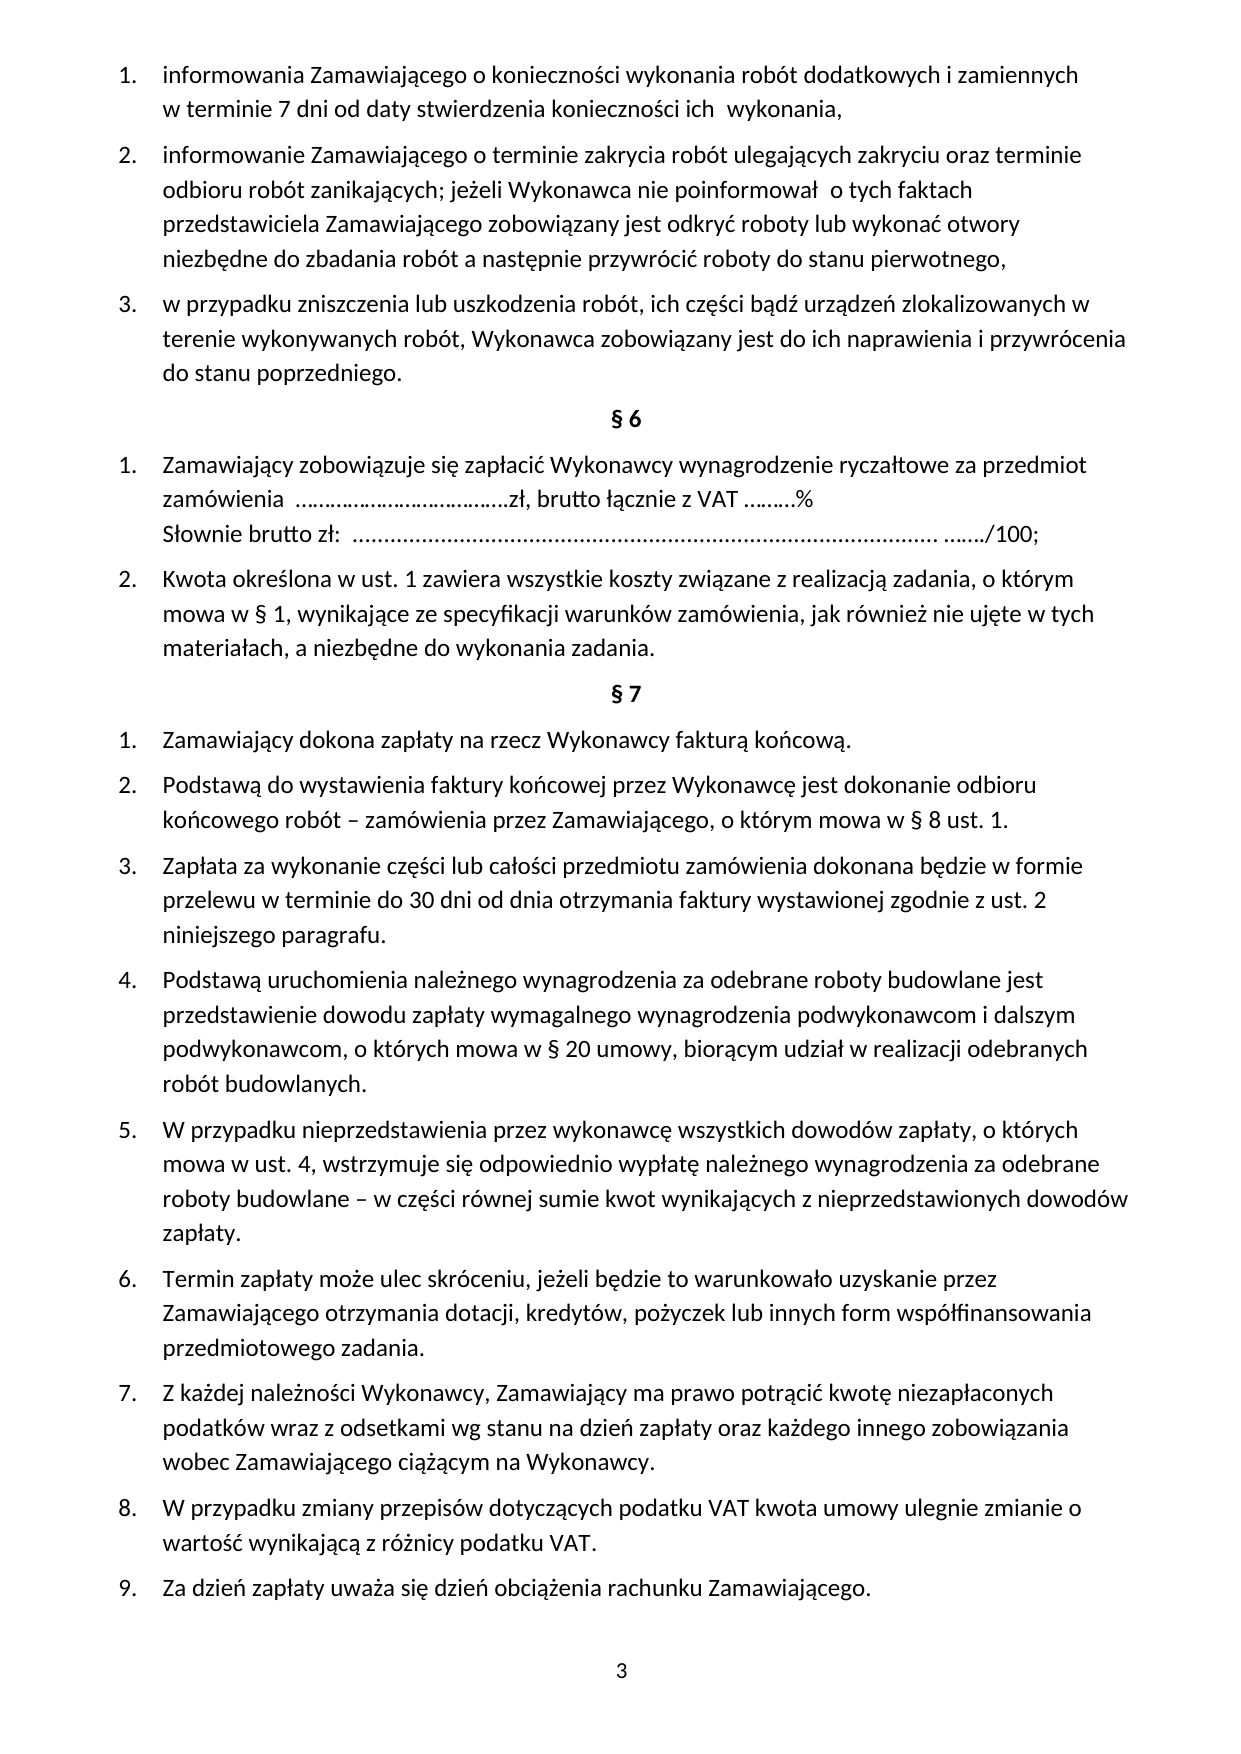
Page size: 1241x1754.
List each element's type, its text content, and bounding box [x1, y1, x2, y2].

list Za dzień zapłaty uważa się dzień obciążenia rachunku Zamawiającego. [118, 1572, 1134, 1603]
list Podstawą uruchomienia należnego wynagrodzenia za odebrane roboty budowlane jest przedstawienie dowodu zapłaty wymagalnego wynagrodzenia podwykonawcom i dalszym podwykonawcom, o których mowa w § 20 umowy, biorącym udział w realizacji odebranych robót budowlanych. [118, 964, 1134, 1098]
list Zamawiający dokona zapłaty na rzecz Wykonawcy fakturą końcową. [118, 724, 1134, 754]
list W przypadku zmiany przepisów dotyczących podatku VAT kwota umowy ulegnie zmianie o wartość wynikającą z różnicy podatku VAT. [118, 1492, 1134, 1557]
subtitle § 7 [118, 678, 1134, 709]
list Termin zapłaty może ulec skróceniu, jeżeli będzie to warunkowało uzyskanie przez Zamawiającego otrzymania dotacji, kredytów, pożyczek lub innych form współfinansowania przedmiotowego zadania. [118, 1263, 1134, 1362]
subtitle § 6 [118, 403, 1134, 434]
list Podstawą do wystawienia faktury końcowej przez Wykonawcę jest dokonanie odbioru końcowego robót – zamówienia przez Zamawiającego, o którym mowa w § 8 ust. 1. [118, 770, 1134, 835]
list W przypadku nieprzedstawienia przez wykonawcę wszystkich dowodów zapłaty, o których mowa w ust. 4, wstrzymuje się odpowiednio wypłatę należnego wynagrodzenia za odebrane roboty budowlane – w części równej sumie kwot wynikających z nieprzedstawionych dowodów zapłaty. [118, 1114, 1134, 1248]
list informowanie Zamawiającego o terminie zakrycia robót ulegających zakryciu oraz terminie odbioru robót zanikających; jeżeli Wykonawca nie poinformował o tych faktach przedstawiciela Zamawiającego zobowiązany jest odkryć roboty lub wykonać otwory niezbędne do zbadania robót a następnie przywrócić roboty do stanu pierwotnego, [118, 139, 1134, 273]
list Kwota określona w ust. 1 zawiera wszystkie koszty związane z realizacją zadania, o którym mowa w § 1, wynikające ze specyfikacji warunków zamówienia, jak również nie ujęte w tych materiałach, a niezbędne do wykonania zadania. [118, 563, 1134, 663]
list Zapłata za wykonanie części lub całości przedmiotu zamówienia dokonana będzie w formie przelewu w terminie do 30 dni od dnia otrzymania faktury wystawionej zgodnie z ust. 2 niniejszego paragrafu. [118, 850, 1134, 949]
list Z każdej należności Wykonawcy, Zamawiający ma prawo potrącić kwotę niezapłaconych podatków wraz z odsetkami wg stanu na dzień zapłaty oraz każdego innego zobowiązania wobec Zamawiającego ciążącym na Wykonawcy. [118, 1378, 1134, 1477]
list Zamawiający zobowiązuje się zapłacić Wykonawcy wynagrodzenie ryczałtowe za przedmiot zamówienia ……………………………….zł, brutto łącznie z VAT ………% Słownie brutto zł: ............................................................................................. ……./100; [118, 449, 1134, 548]
list informowania Zamawiającego o konieczności wykonania robót dodatkowych i zamiennych w terminie 7 dni od daty stwierdzenia konieczności ich wykonania, [118, 59, 1134, 124]
list w przypadku zniszczenia lub uszkodzenia robót, ich części bądź urządzeń zlokalizowanych w terenie wykonywanych robót, Wykonawca zobowiązany jest do ich naprawienia i przywrócenia do stanu poprzedniego. [118, 288, 1134, 388]
